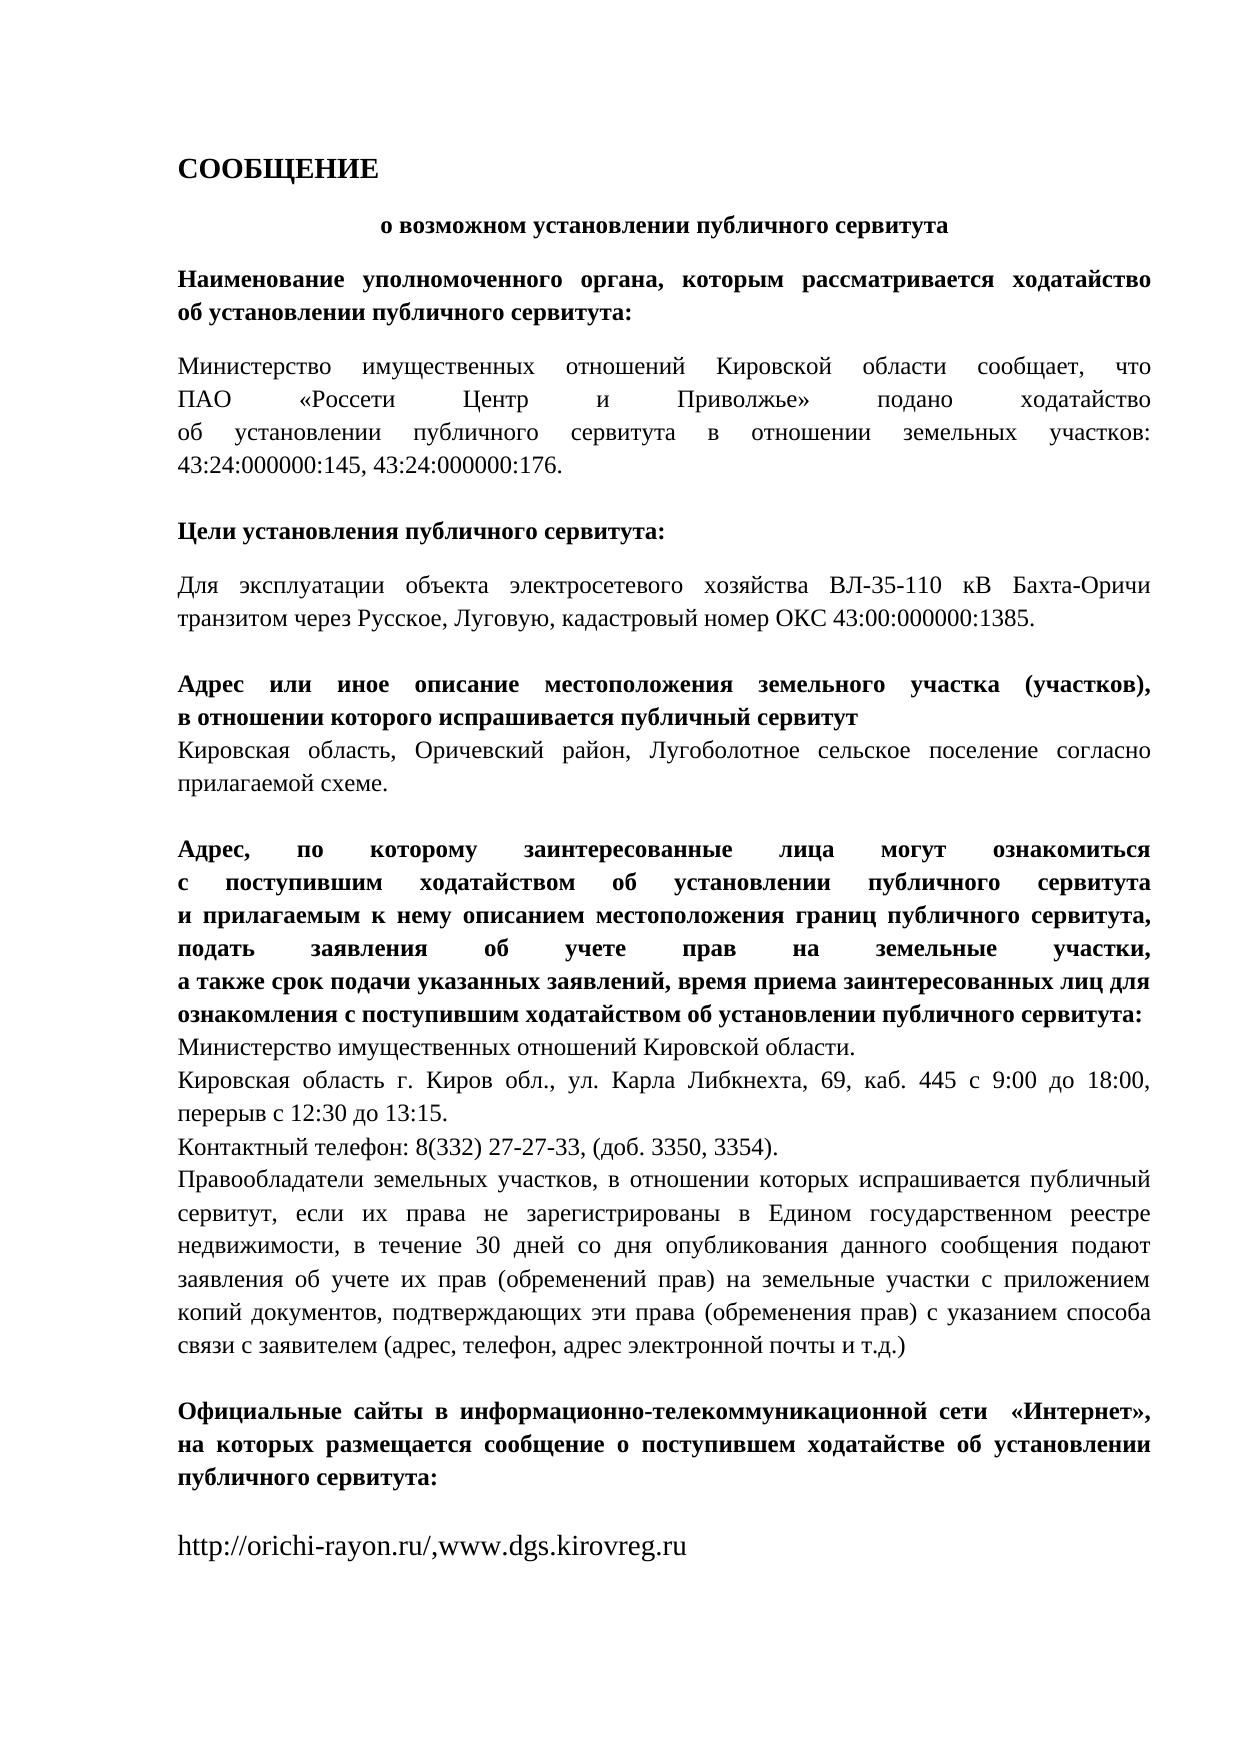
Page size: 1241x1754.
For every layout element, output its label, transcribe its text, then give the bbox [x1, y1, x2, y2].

text Контактный телефон: 8(332) 27-27-33, (доб. 3350, 3354). [177, 1132, 1152, 1160]
text http://orichi-rayon.ru/,www.dgs.kirovreg.ru [177, 1528, 1152, 1561]
text Цели установления публичного сервитута: [177, 516, 1152, 545]
text Для эксплуатации объекта электросетевого хозяйства ВЛ-35-110 кВ Бахта-Оричи транзитом через Русское, Луговую, кадастровый номер ОКС 43:00:000000:1385. [177, 570, 1152, 632]
text Адрес или иное описание местоположения земельного участка (участков), в отношении которого испрашивается публичный сервитут [177, 669, 1152, 731]
text о возможном установлении публичного сервитута [177, 211, 1152, 239]
text Наименование уполномоченного органа, которым рассматривается ходатайство об установлении публичного сервитута: [177, 264, 1152, 326]
text СООБЩЕНИЕ [177, 151, 1152, 185]
text Официальные сайты в информационно-телекоммуникационной сети «Интернет», на которых размещается сообщение о поступившем ходатайстве об установлении публичного сервитута: [177, 1396, 1152, 1491]
text Адрес, по которому заинтересованные лица могут ознакомиться с поступившим ходатайством об установлении публичного сервитута и прилагаемым к нему описанием местоположения границ публичного сервитута, подать заявления об учете прав на земельные участки, а также срок подачи указанных заявлений, время приема заинтересованных лиц для ознакомления с поступившим ходатайством об установлении публичного сервитута: [177, 834, 1152, 1028]
text Кировская область, Оричевский район, Лугоболотное сельское поселение согласно прилагаемой схеме. [177, 735, 1152, 797]
text Правообладатели земельных участков, в отношении которых испрашивается публичный сервитут, если их права не зарегистрированы в Едином государственном реестре недвижимости, в течение 30 дней со дня опубликования данного сообщения подают заявления об учете их прав (обременений прав) на земельные участки с приложением копий документов, подтверждающих эти права (обременения прав) с указанием способа связи с заявителем (адрес, телефон, адрес электронной почты и т.д.) [177, 1164, 1152, 1358]
text Кировская область г. Киров обл., ул. Карла Либкнехта, 69, каб. 445 с 9:00 до 18:00, перерыв с 12:30 до 13:15. [177, 1066, 1152, 1127]
text Министерство имущественных отношений Кировской области. [177, 1032, 1152, 1061]
text Министерство имущественных отношений Кировской области сообщает, что ПАО «Россети Центр и Приволжье» подано ходатайство об установлении публичного сервитута в отношении земельных участков: 43:24:000000:145, 43:24:000000:176. [177, 351, 1152, 479]
